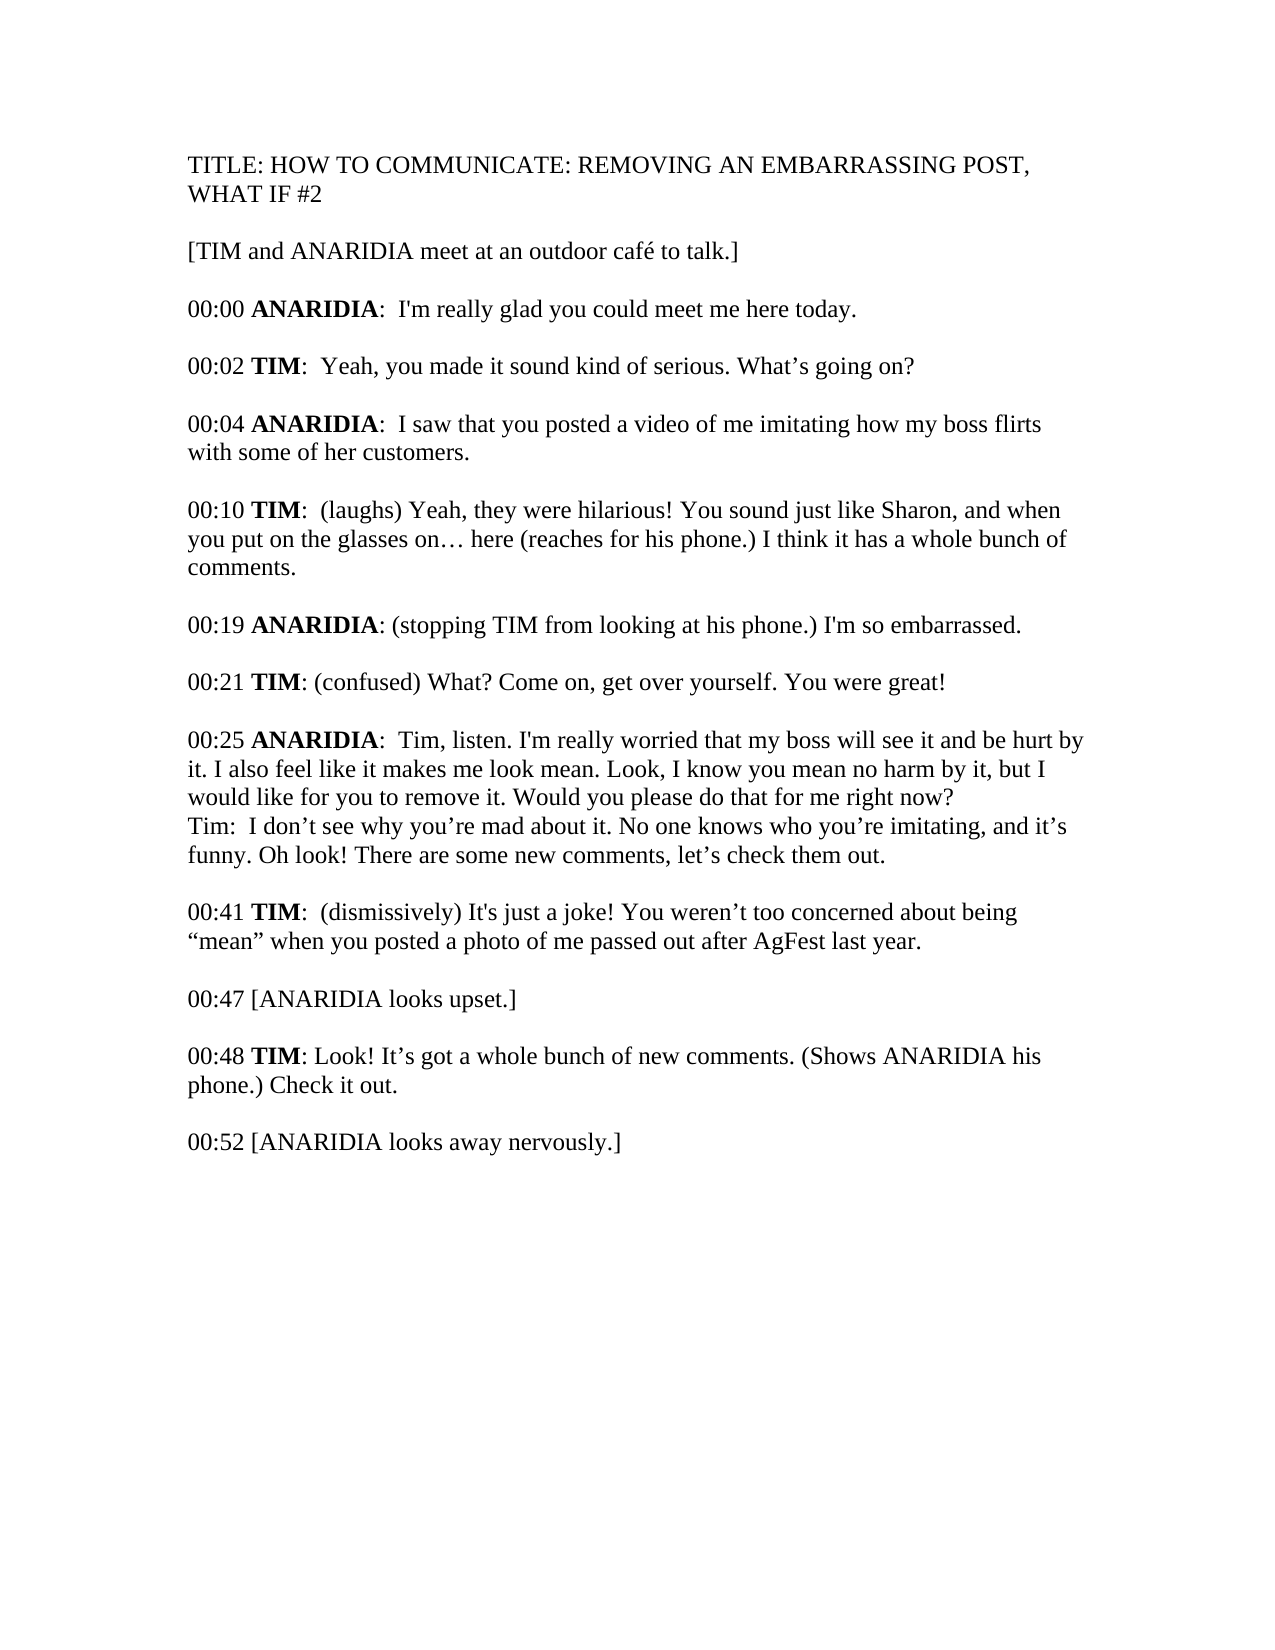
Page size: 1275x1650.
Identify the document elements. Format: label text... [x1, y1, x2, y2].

text 00:48 TIM: Look! It’s got a whole bunch of new comments. (Shows ANARIDIA his phone.) Check it out. [187, 1041, 1087, 1099]
text 00:02 TIM: Yeah, you made it sound kind of serious. What’s going on? [187, 351, 1087, 380]
text 00:10 TIM: (laughs) Yeah, they were hilarious! You sound just like Sharon, and when you put on the glasses on… here (reaches for his phone.) I think it has a whole bunch of comments. [187, 495, 1087, 581]
text Tim: I don’t see why you’re mad about it. No one knows who you’re imitating, and it’s funny. Oh look! There are some new comments, let’s check them out. [187, 811, 1087, 869]
text 00:52 [ANARIDIA looks away nervously.] [187, 1127, 1087, 1156]
text 00:00 ANARIDIA: I'm really glad you could meet me here today. [187, 294, 1087, 322]
text 00:41 TIM: (dismissively) It's just a joke! You weren’t too concerned about being “mean” when you posted a photo of me passed out after AgFest last year. [187, 897, 1087, 955]
text 00:04 ANARIDIA: I saw that you posted a video of me imitating how my boss flirts with some of her customers. [187, 409, 1087, 466]
text TITLE: HOW TO COMMUNICATE: REMOVING AN EMBARRASSING POST, WHAT IF #2 [187, 150, 1087, 207]
text 00:47 [ANARIDIA looks upset.] [187, 984, 1087, 1012]
text 00:25 ANARIDIA: Tim, listen. I'm really worried that my boss will see it and be hurt by it. I also feel like it makes me look mean. Look, I know you mean no harm by it, but I would like for you to remove it. Would you please do that for me right now? [187, 725, 1087, 811]
text 00:19 ANARIDIA: (stopping TIM from looking at his phone.) I'm so embarrassed. [187, 610, 1087, 639]
text [TIM and ANARIDIA meet at an outdoor café to talk.] [187, 236, 1087, 265]
text 00:21 TIM: (confused) What? Come on, get over yourself. You were great! [187, 667, 1087, 696]
